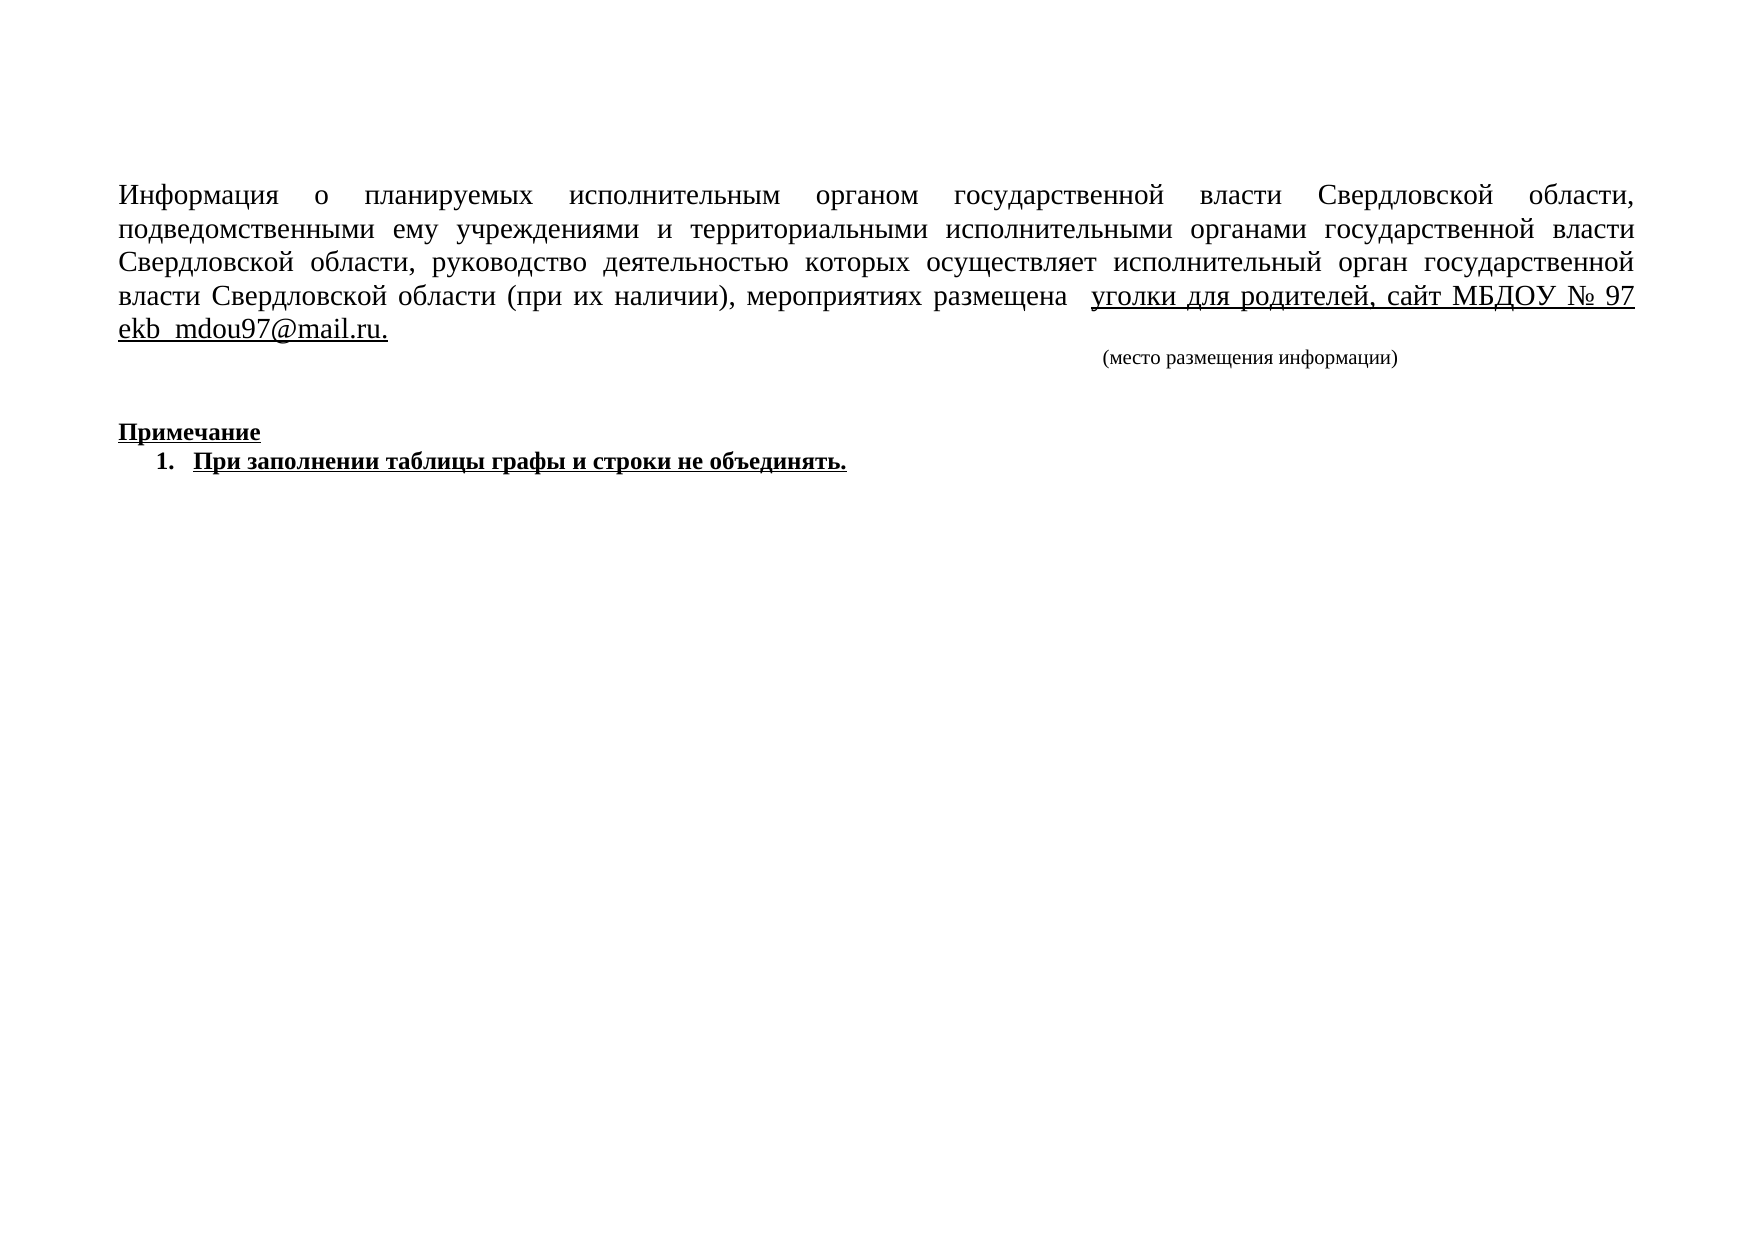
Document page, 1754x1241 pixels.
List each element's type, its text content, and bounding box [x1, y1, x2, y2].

text Информация о планируемых исполнительным органом государственной власти Свердловской области, подведомственными ему учреждениями и территориальными исполнительными органами государственной власти Свердловской области, руководство деятельностью которых осуществляет исполнительный орган государственной власти Свердловской области (при их наличии), мероприятиях размещена уголки для родителей, сайт МБДОУ № 97 ekb_mdou97@mail.ru. [118, 177, 1636, 345]
text (место размещения информации) [118, 345, 1636, 369]
list При заполнении таблицы графы и строки не объединять. [156, 446, 1636, 474]
text Примечание [118, 417, 1636, 446]
